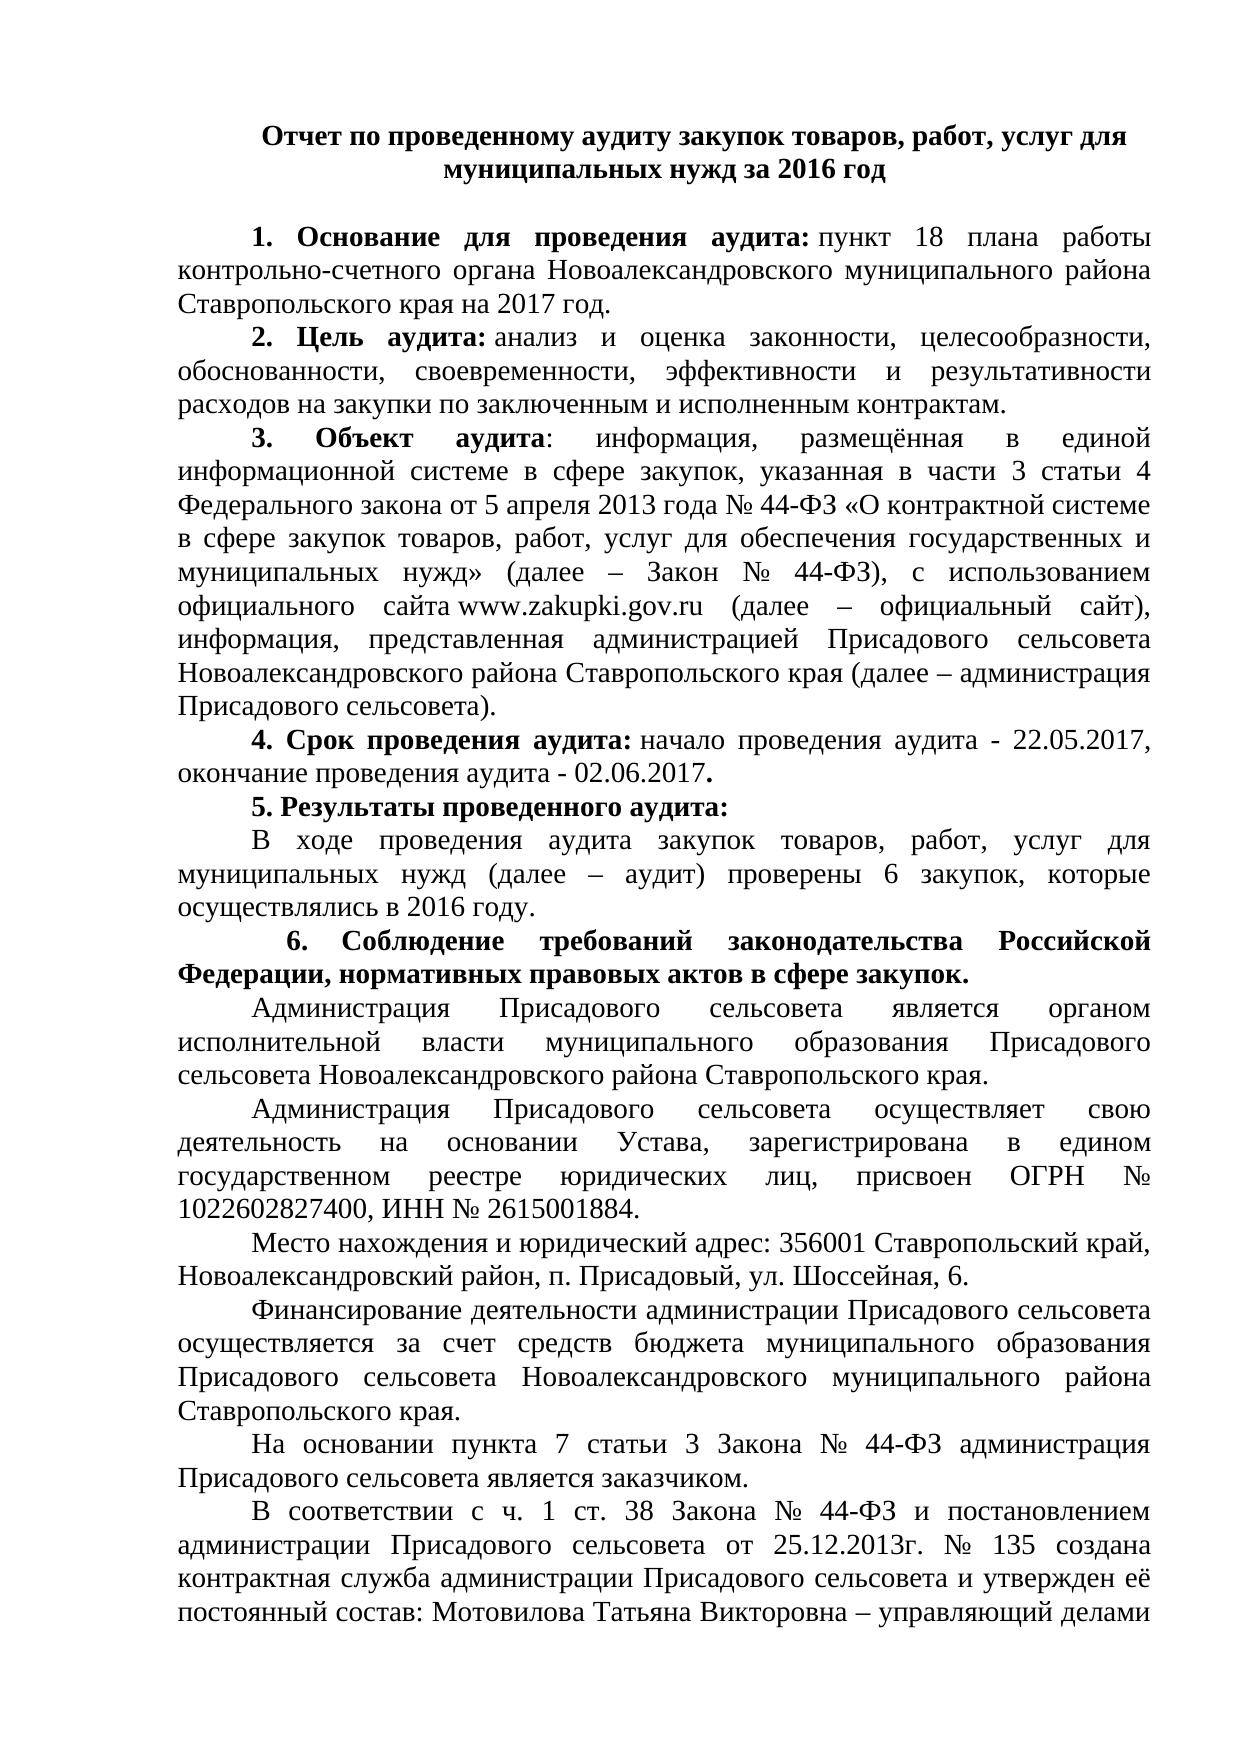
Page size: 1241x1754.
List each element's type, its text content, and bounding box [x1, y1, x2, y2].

text Отчет по проведенному аудиту закупок товаров, работ, услуг для муниципальных нужд за 2016 год [177, 118, 1152, 185]
text 3. Объект аудита: информация, размещённая в единой информационной системе в сфере закупок, указанная в части 3 статьи 4 Федерального закона от 5 апреля 2013 года № 44-ФЗ «О контрактной системе в сфере закупок товаров, работ, услуг для обеспечения государственных и муниципальных нужд» (далее – Закон № 44-ФЗ), с использованием официального сайта www.zakupki.gov.ru (далее – официальный сайт), информация, представленная администрацией Присадового сельсовета Новоалександровского района Ставропольского края (далее – администрация Присадового сельсовета). [177, 420, 1152, 722]
text Администрация Присадового сельсовета осуществляет свою деятельность на основании Устава, зарегистрирована в едином государственном реестре юридических лиц, присвоен ОГРН № 1022602827400, ИНН № 2615001884. [177, 1091, 1152, 1225]
text Финансирование деятельности администрации Присадового сельсовета осуществляется за счет средств бюджета муниципального образования Присадового сельсовета Новоалександровского муниципального района Ставропольского края. [177, 1292, 1152, 1426]
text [177, 1493, 1152, 1627]
text В ходе проведения аудита закупок товаров, работ, услуг для муниципальных нужд (далее – аудит) проверены 6 закупок, которые осуществлялись в 2016 году. [177, 822, 1152, 923]
text 1. Основание для проведения аудита: пункт 18 плана работы контрольно-счетного органа Новоалександровского муниципального района Ставропольского края на 2017 год. [177, 219, 1152, 319]
text 4. Срок проведения аудита: начало проведения аудита - 22.05.2017, окончание проведения аудита - 02.06.2017. [177, 722, 1152, 789]
text 5. Результаты проведенного аудита: [177, 789, 1152, 822]
text 6. Соблюдение требований законодательства Российской Федерации, нормативных правовых актов в сфере закупок. [177, 923, 1152, 990]
text Администрация Присадового сельсовета является органом исполнительной власти муниципального образования Присадового сельсовета Новоалександровского района Ставропольского края. [177, 990, 1152, 1091]
text На основании пункта 7 статьи 3 Закона № 44-ФЗ администрация Присадового сельсовета является заказчиком. [177, 1426, 1152, 1493]
text 2. Цель аудита: анализ и оценка законности, целесообразности, обоснованности, своевременности, эффективности и результативности расходов на закупки по заключенным и исполненным контрактам. [177, 319, 1152, 420]
text Место нахождения и юридический адрес: 356001 Ставропольский край, Новоалександровский район, п. Присадовый, ул. Шоссейная, 6. [177, 1225, 1152, 1292]
